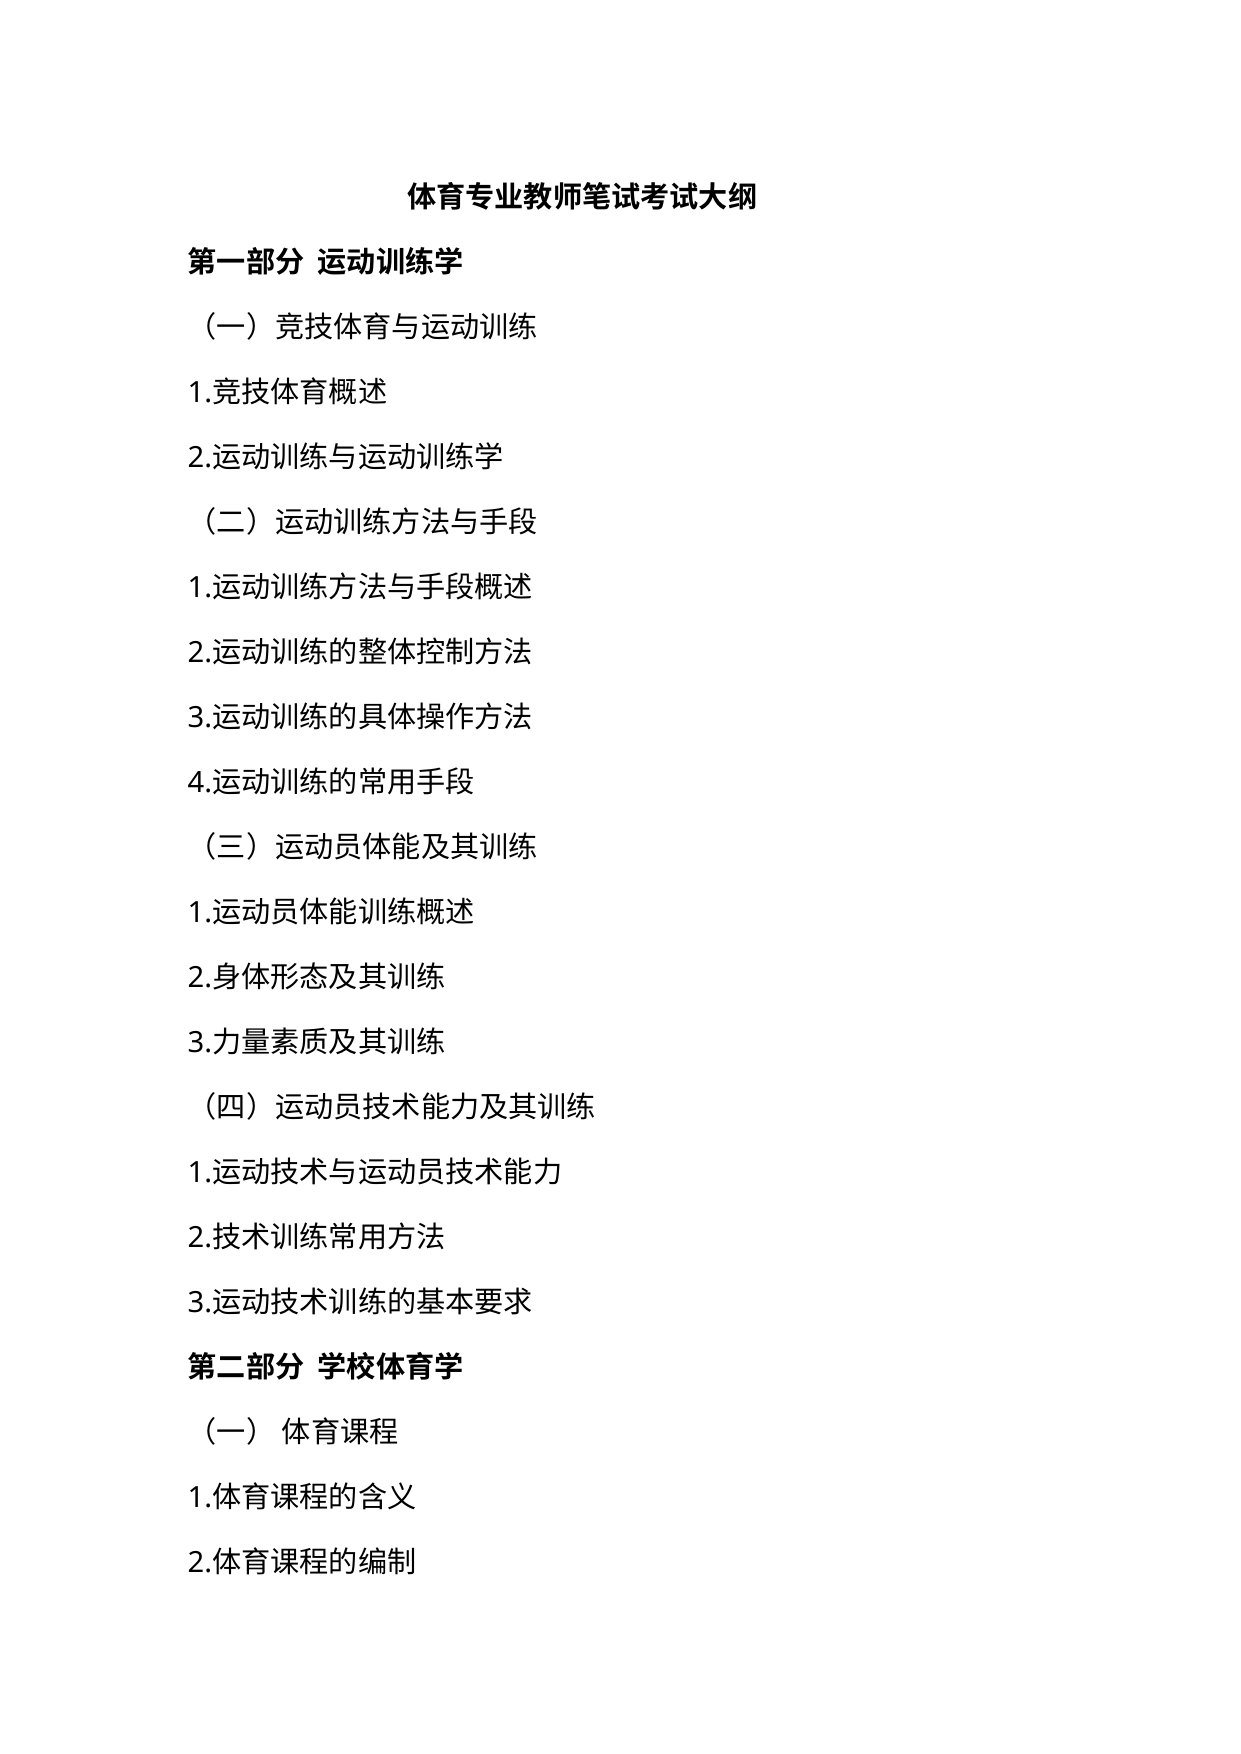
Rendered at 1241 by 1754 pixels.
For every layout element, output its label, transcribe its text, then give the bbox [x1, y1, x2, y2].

text 3.力量素质及其训练 [187, 1007, 1053, 1072]
text 2.体育课程的编制 [187, 1527, 1053, 1592]
text 2.运动训练的整体控制方法 [187, 617, 1053, 682]
text 3.运动技术训练的基本要求 [187, 1267, 1053, 1332]
text 2.技术训练常用方法 [187, 1202, 1053, 1267]
text 1.运动员体能训练概述 [187, 877, 1053, 942]
text （四）运动员技术能力及其训练 [187, 1072, 1053, 1137]
text 1.运动训练方法与手段概述 [187, 552, 1053, 617]
text （三）运动员体能及其训练 [187, 812, 1053, 877]
text （二）运动训练方法与手段 [187, 487, 1053, 552]
text 1.运动技术与运动员技术能力 [187, 1137, 1053, 1202]
text 第一部分 运动训练学 [187, 227, 1053, 292]
text 2.身体形态及其训练 [187, 942, 1053, 1007]
text 体育专业教师笔试考试大纲 [187, 162, 1053, 227]
text 3.运动训练的具体操作方法 [187, 682, 1053, 747]
text 2.运动训练与运动训练学 [187, 422, 1053, 487]
text 第二部分 学校体育学 [187, 1332, 1053, 1397]
text 4.运动训练的常用手段 [187, 747, 1053, 812]
text （一）竞技体育与运动训练 [187, 292, 1053, 357]
text 1.体育课程的含义 [187, 1462, 1053, 1527]
text （一） 体育课程 [187, 1397, 1053, 1462]
text 1.竞技体育概述 [187, 357, 1053, 422]
